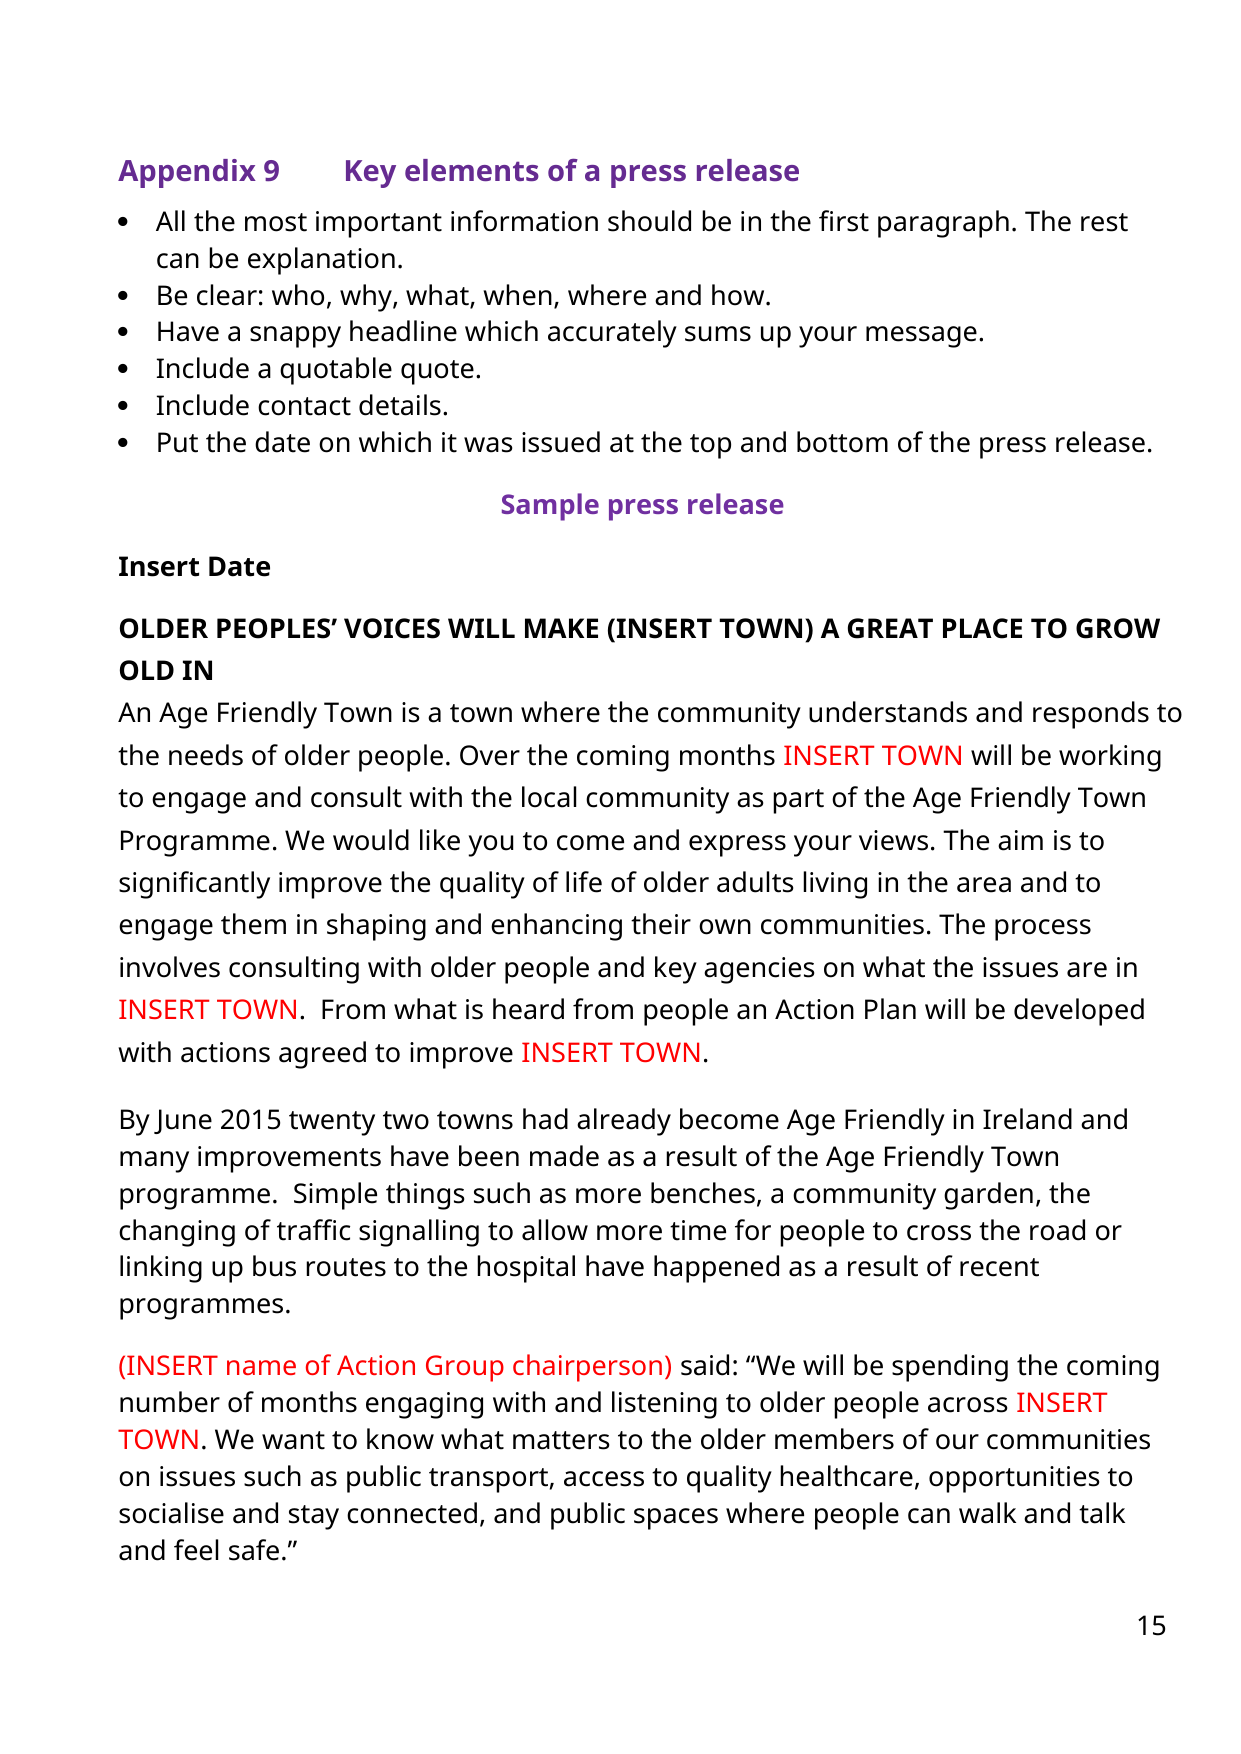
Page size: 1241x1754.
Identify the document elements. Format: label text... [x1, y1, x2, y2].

list Have a snappy headline which accurately sums up your message. [118, 313, 1167, 350]
list All the most important information should be in the first paragraph. The rest can be explanation. [118, 202, 1167, 276]
text Sample press release [118, 485, 1167, 522]
text By June 2015 twenty two towns had already become Age Friendly in Ireland and many improvements have been made as a result of the Age Friendly Town programme. Simple things such as more benches, a community garden, the changing of traffic signalling to allow more time for people to cross the road or linking up bus routes to the hospital have happened as a result of recent programmes. [118, 1100, 1167, 1322]
text Insert Date [118, 547, 1167, 584]
subtitle Appendix 9 Key elements of a press release [118, 150, 1167, 190]
list Include contact details. [118, 387, 1167, 423]
list Put the date on which it was issued at the top and bottom of the press release. [118, 423, 1167, 460]
text (INSERT name of Action Group chairperson) said: “We will be spending the coming number of months engaging with and listening to older people across INSERT TOWN. We want to know what matters to the older members of our communities on issues such as public transport, access to quality healthcare, opportunities to socialise and stay connected, and public spaces where people can walk and talk and feel safe.” [118, 1347, 1167, 1568]
text OLDER PEOPLES’ VOICES WILL MAKE (INSERT TOWN) A GREAT PLACE TO GROW OLD IN An Age Friendly Town is a town where the community understands and responds to the needs of older people. Over the coming months INSERT TOWN will be working to engage and consult with the local community as part of the Age Friendly Town Programme. We would like you to come and express your views. The aim is to significantly improve the quality of life of older adults living in the area and to engage them in shaping and enhancing their own communities. The process involves consulting with older people and key agencies on what the issues are in INSERT TOWN. From what is heard from people an Action Plan will be developed with actions agreed to improve INSERT TOWN. [118, 609, 1186, 1070]
list Include a quotable quote. [118, 350, 1167, 387]
list Be clear: who, why, what, when, where and how. [118, 276, 1167, 313]
